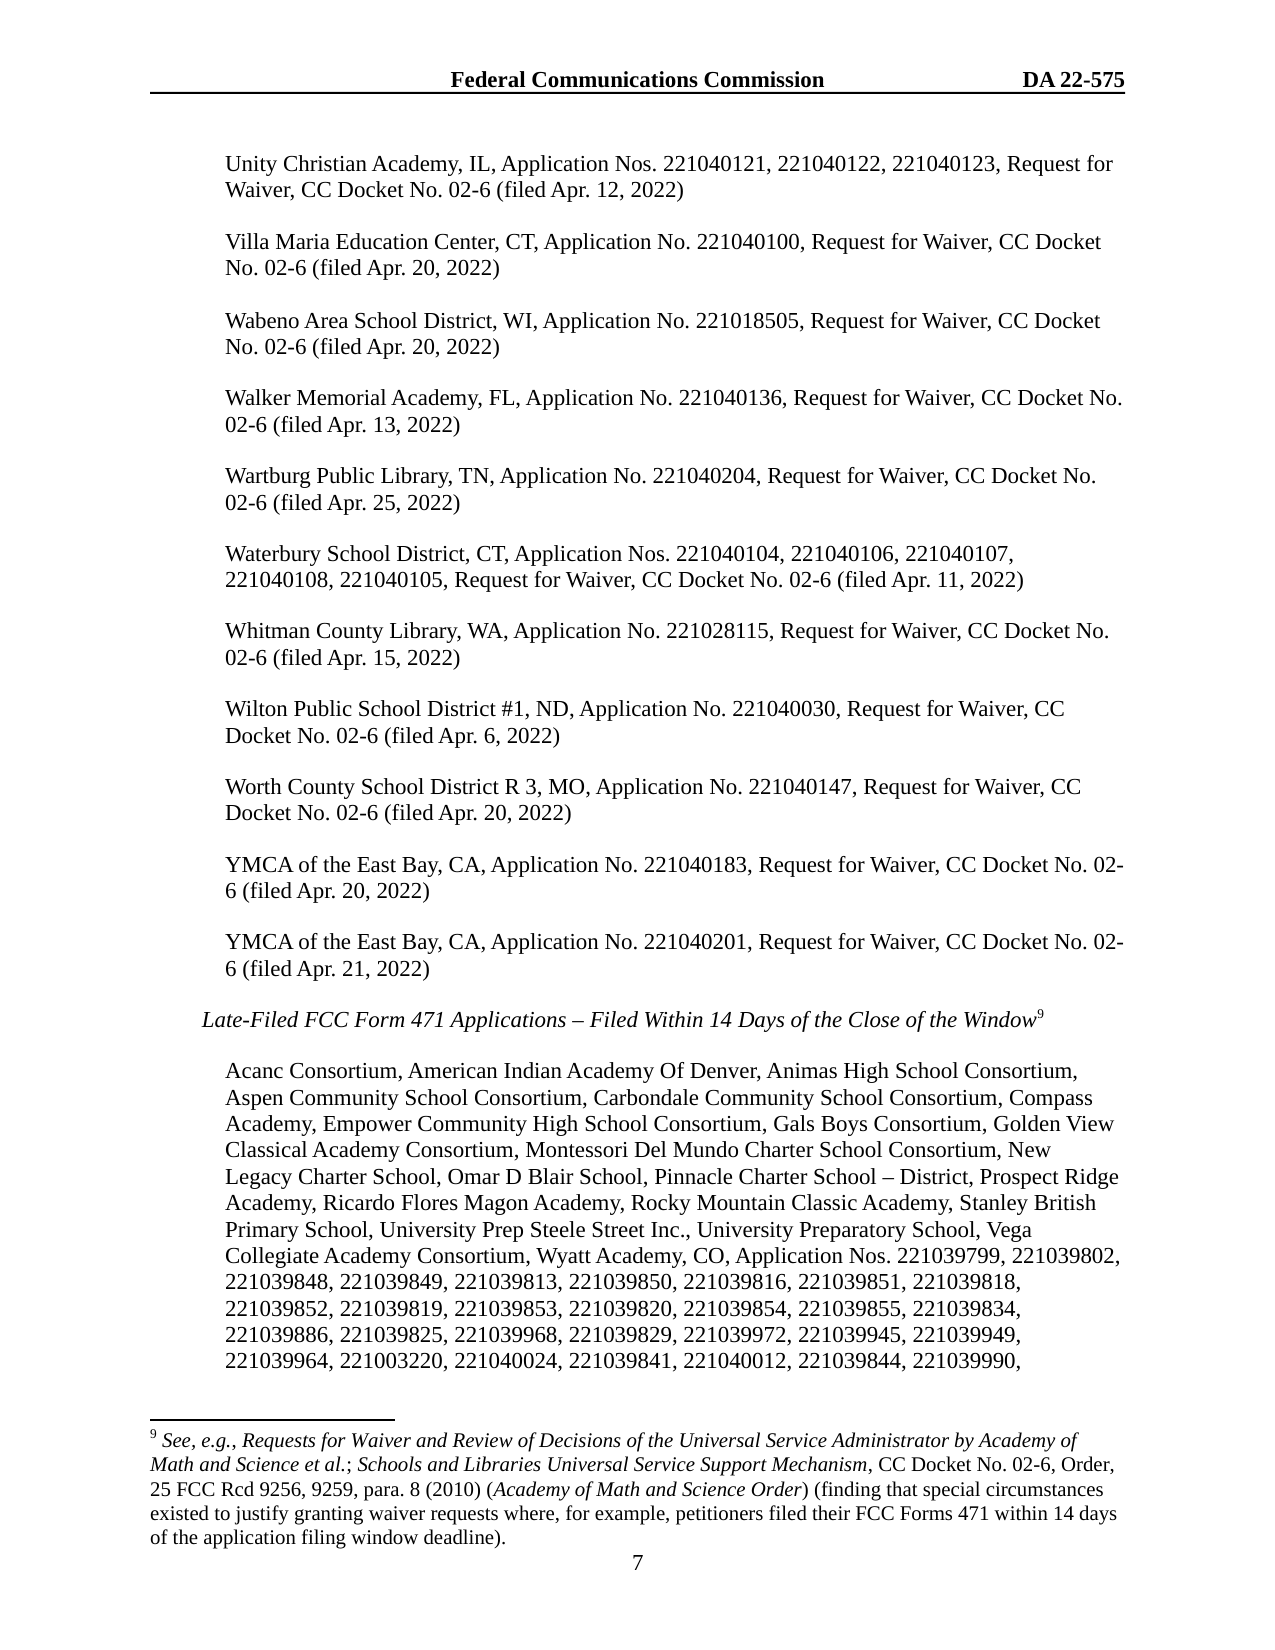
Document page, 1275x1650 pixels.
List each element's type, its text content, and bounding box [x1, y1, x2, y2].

text Villa Maria Education Center, CT, Application No. 221040100, Request for Waiver, CC Docket No. 02-6 (filed Apr. 20, 2022) [225, 228, 1125, 280]
text Late-Filed FCC Form 471 Applications – Filed Within 14 Days of the Close of the Window [150, 1006, 1125, 1032]
text Worth County School District R 3, MO, Application No. 221040147, Request for Waiver, CC Docket No. 02-6 (filed Apr. 20, 2022) [225, 773, 1125, 826]
text Wabeno Area School District, WI, Application No. 221018505, Request for Waiver, CC Docket No. 02-6 (filed Apr. 20, 2022) [225, 307, 1125, 359]
text Walker Memorial Academy, FL, Application No. 221040136, Request for Waiver, CC Docket No. 02-6 (filed Apr. 13, 2022) [225, 384, 1125, 437]
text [225, 1057, 1125, 1374]
text Wartburg Public Library, TN, Application No. 221040204, Request for Waiver, CC Docket No. 02-6 (filed Apr. 25, 2022) [225, 462, 1125, 515]
text YMCA of the East Bay, CA, Application No. 221040201, Request for Waiver, CC Docket No. 02-6 (filed Apr. 21, 2022) [225, 928, 1125, 981]
text YMCA of the East Bay, CA, Application No. 221040183, Request for Waiver, CC Docket No. 02-6 (filed Apr. 20, 2022) [225, 851, 1125, 903]
text Waterbury School District, CT, Application Nos. 221040104, 221040106, 221040107, 221040108, 221040105, Request for Waiver, CC Docket No. 02-6 (filed Apr. 11, 2022) [225, 540, 1125, 593]
text Wilton Public School District #1, ND, Application No. 221040030, Request for Waiver, CC Docket No. 02-6 (filed Apr. 6, 2022) [225, 695, 1125, 748]
text Whitman County Library, WA, Application No. 221028115, Request for Waiver, CC Docket No. 02-6 (filed Apr. 15, 2022) [225, 618, 1125, 670]
text Unity Christian Academy, IL, Application Nos. 221040121, 221040122, 221040123, Request for Waiver, CC Docket No. 02-6 (filed Apr. 12, 2022) [225, 150, 1125, 203]
